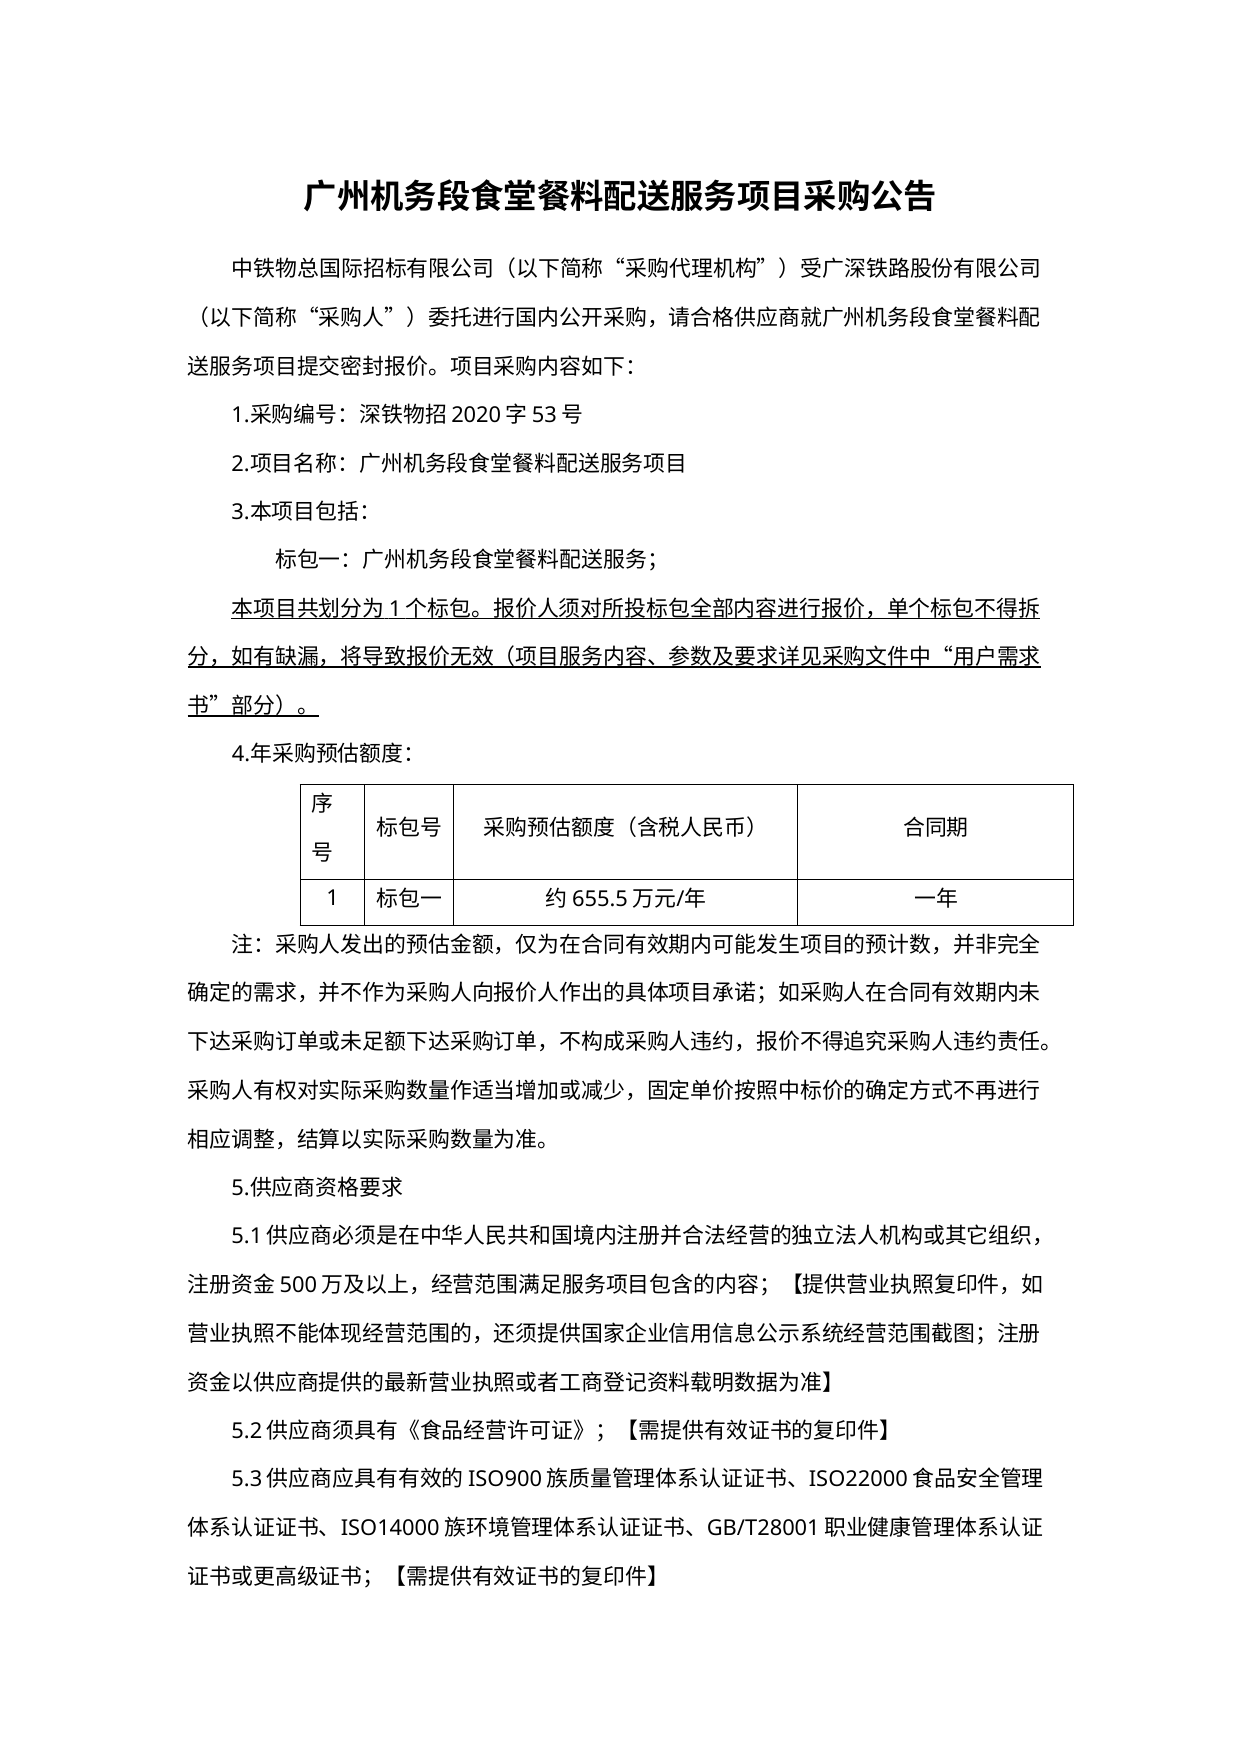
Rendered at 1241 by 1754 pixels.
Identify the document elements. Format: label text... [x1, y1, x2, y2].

table_cell 约655.5万元/年 [454, 880, 797, 925]
table_cell 1 [301, 880, 364, 925]
text 标包一：广州机务段食堂餐料配送服务； [187, 542, 1053, 574]
table_cell 一年 [798, 880, 1073, 925]
text 5.2供应商须具有《食品经营许可证》；【需提供有效证书的复印件】 [187, 1412, 1053, 1445]
table_header 合同期 [798, 785, 1073, 879]
text 注：采购人发出的预估金额，仅为在合同有效期内可能发生项目的预计数，并非完全确定的需求，并不作为采购人向报价人作出的具体项目承诺；如采购人在合同有效期内未下达采购订单或未足额下达采购订单，不构成采购人违约，报价不得追究采购人违约责任。采购人有权对实际采购数量作适当增加或减少，固定单价按照中标价的确定方式不再进行相应调整，结算以实际采购数量为准。 [187, 926, 1053, 1154]
text 广州机务段食堂餐料配送服务项目采购公告 [187, 162, 1053, 227]
text 5.1供应商必须是在中华人民共和国境内注册并合法经营的独立法人机构或其它组织，注册资金500万及以上，经营范围满足服务项目包含的内容；【提供营业执照复印件，如营业执照不能体现经营范围的，还须提供国家企业信用信息公示系统经营范围截图；注册资金以供应商提供的最新营业执照或者工商登记资料载明数据为准】 [187, 1218, 1053, 1397]
table_header 标包号 [365, 785, 453, 879]
text 本项目共划分为1个标包。报价人须对所投标包全部内容进行报价，单个标包不得拆分，如有缺漏，将导致报价无效（项目服务内容、参数及要求详见采购文件中“用户需求书”部分）。 [187, 590, 1053, 720]
table_header 采购预估额度（含税人民币） [454, 785, 797, 879]
text 5.3供应商应具有有效的ISO900族质量管理体系认证证书、ISO22000食品安全管理体系认证证书、ISO14000族环境管理体系认证证书、GB/T28001职业健康管理体系认证证书或更高级证书；【需提供有效证书的复印件】 [187, 1461, 1053, 1591]
table_cell 标包一 [365, 880, 453, 925]
text 2.项目名称：广州机务段食堂餐料配送服务项目 [187, 445, 1053, 478]
text 1.采购编号：深铁物招2020字53号 [187, 397, 1053, 429]
text 3.本项目包括： [187, 493, 1053, 526]
table_header 序号 [301, 785, 364, 879]
text 5.供应商资格要求 [187, 1169, 1053, 1202]
text 中铁物总国际招标有限公司（以下简称“采购代理机构”）受广深铁路股份有限公司（以下简称“采购人”）委托进行国内公开采购，请合格供应商就广州机务段食堂餐料配送服务项目提交密封报价。项目采购内容如下： [187, 251, 1053, 381]
text 4.年采购预估额度： [232, 736, 1053, 768]
